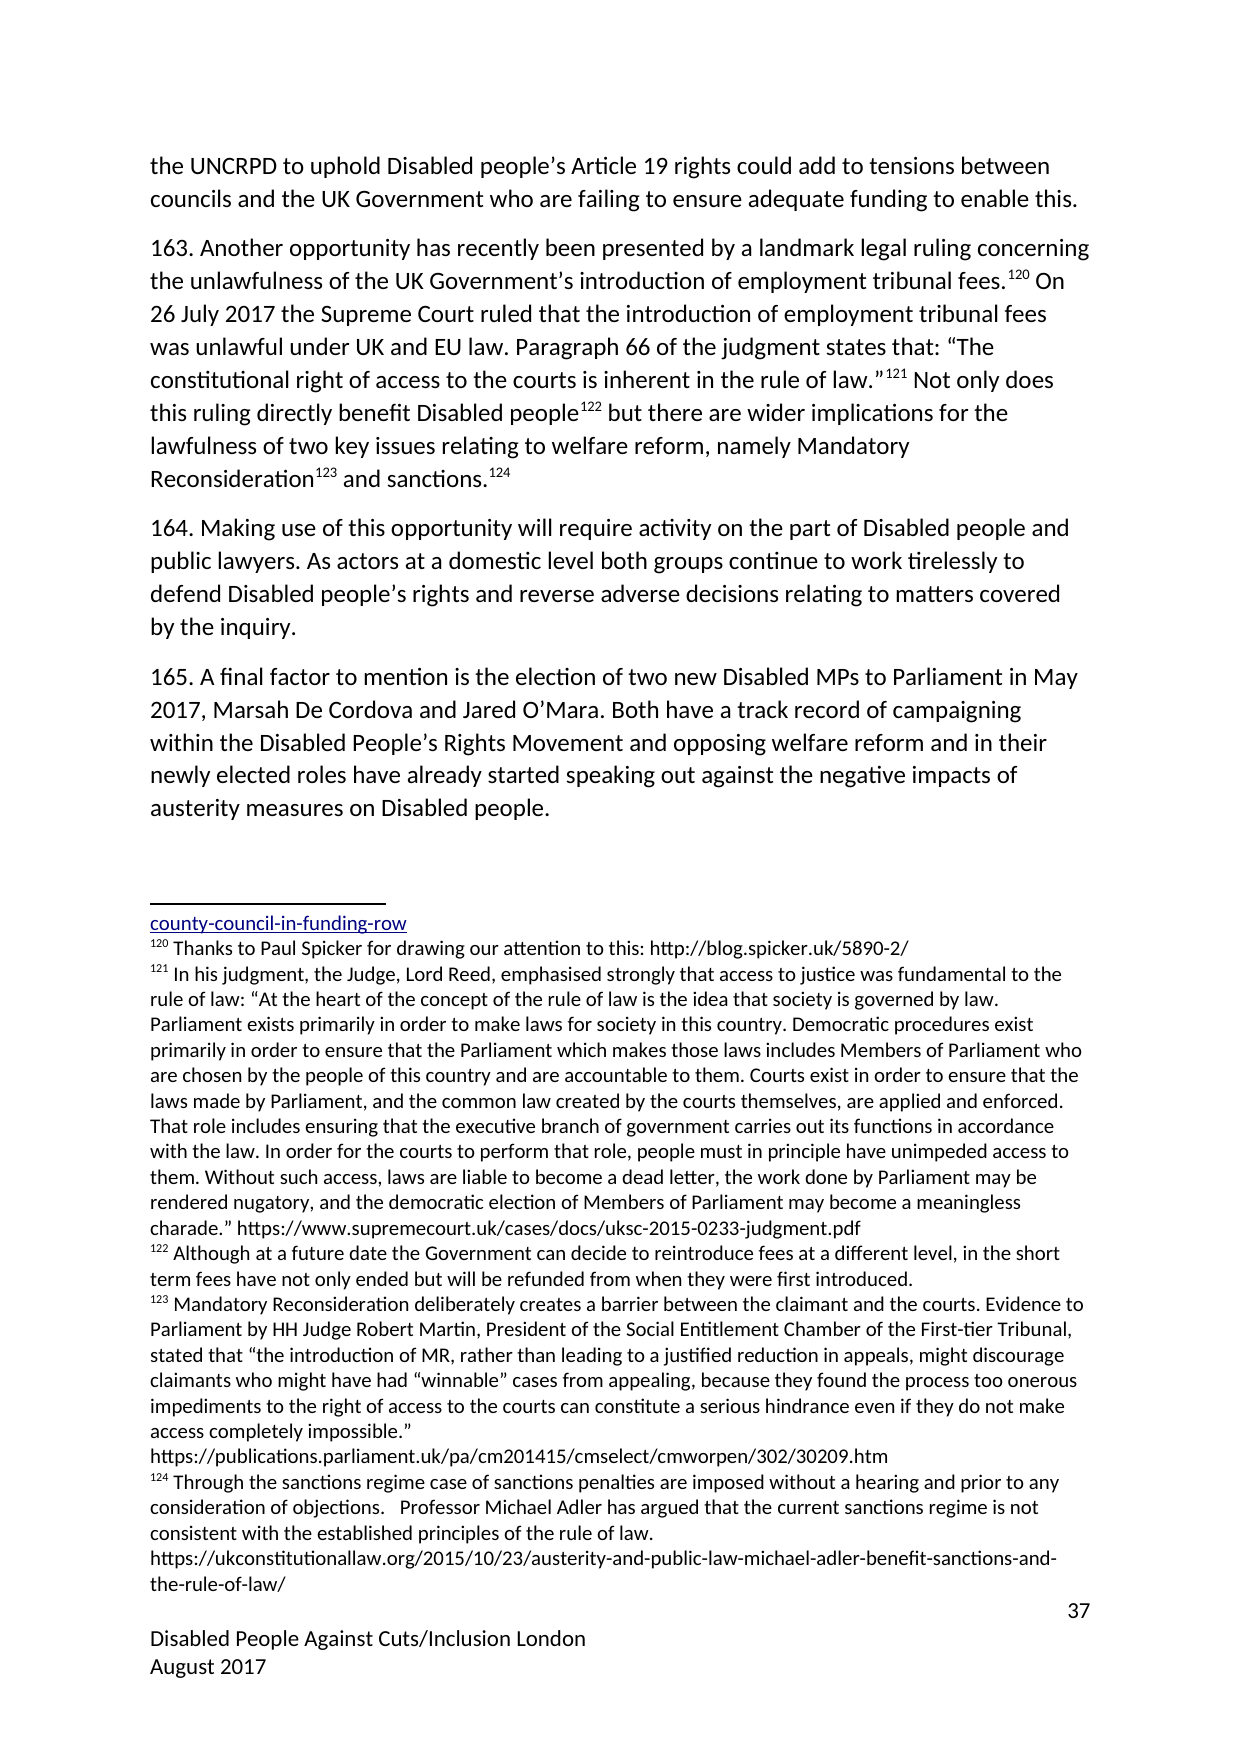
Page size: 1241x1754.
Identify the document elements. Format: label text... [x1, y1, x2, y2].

text 165. A final factor to mention is the election of two new Disabled MPs to Parliament in May 2017, Marsah De Cordova and Jared O’Mara. Both have a track record of campaigning within the Disabled People’s Rights Movement and opposing welfare reform and in their newly elected roles have already started speaking out against the negative impacts of austerity measures on Disabled people. [150, 661, 1090, 823]
text 164. Making use of this opportunity will require activity on the part of Disabled people and public lawyers. As actors at a domestic level both groups continue to work tirelessly to defend Disabled people’s rights and reverse adverse decisions relating to matters covered by the inquiry. [150, 512, 1090, 642]
text 163. Another opportunity has recently been presented by a landmark legal ruling concerning the unlawfulness of the UK Government’s introduction of employment tribunal fees. On 26 July 2017 the Supreme Court ruled that the introduction of employment tribunal fees was unlawful under UK and EU law. Paragraph 66 of the judgment states that: “The constitutional right of access to the courts is inherent in the rule of law.” Not only does this ruling directly benefit Disabled people but there are wider implications for the lawfulness of two key issues relating to welfare reform, namely Mandatory Reconsideration and sanctions. [150, 232, 1090, 493]
